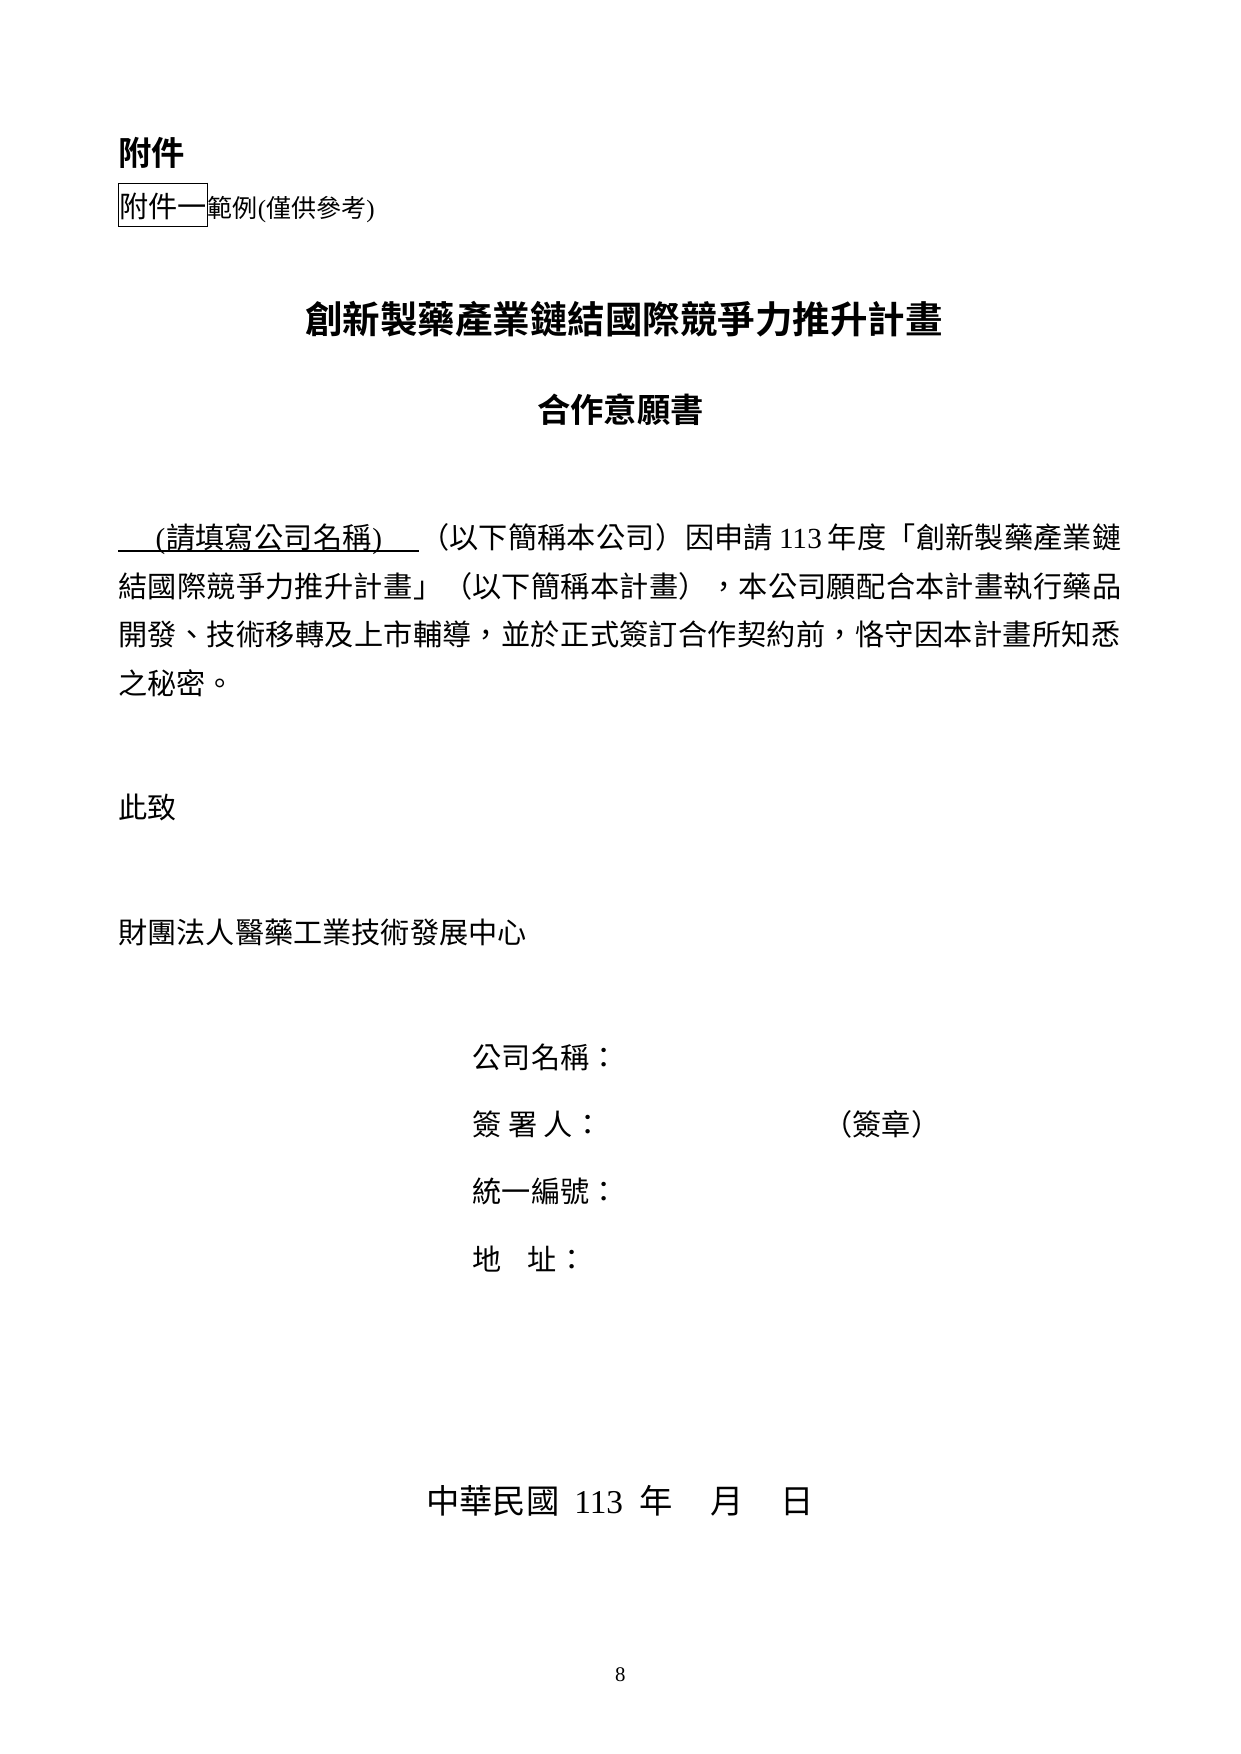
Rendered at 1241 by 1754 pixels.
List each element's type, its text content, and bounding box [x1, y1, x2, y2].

text 此致 [118, 785, 1122, 827]
text 統一編號： [472, 1169, 1122, 1211]
subtitle 附件 [118, 127, 1122, 175]
text 公司名稱： [472, 1034, 1122, 1076]
text 中華民國 113 年 月 日 [118, 1475, 1122, 1523]
text 創新製藥產業鏈結國際競爭力推升計畫 [125, 289, 1122, 344]
subtitle 合作意願書 [118, 371, 1122, 446]
text 財團法人醫藥工業技術發展中心 [118, 909, 1122, 952]
text 附件一範例(僅供參考) [119, 184, 207, 226]
text 簽 署 人： （簽章） [472, 1101, 1122, 1144]
text 附件一範例(僅供參考) [208, 182, 1122, 227]
text 地 址： [472, 1236, 1122, 1278]
text (請填寫公司名稱) （以下簡稱本公司）因申請113年度「創新製藥產業鏈結國際競爭力推升計畫」（以下簡稱本計畫），本公司願配合本計畫執行藥品開發、技術移轉及上市輔導，並於正式簽訂合作契約前，恪守因本計畫所知悉之秘密。 [118, 515, 1122, 703]
